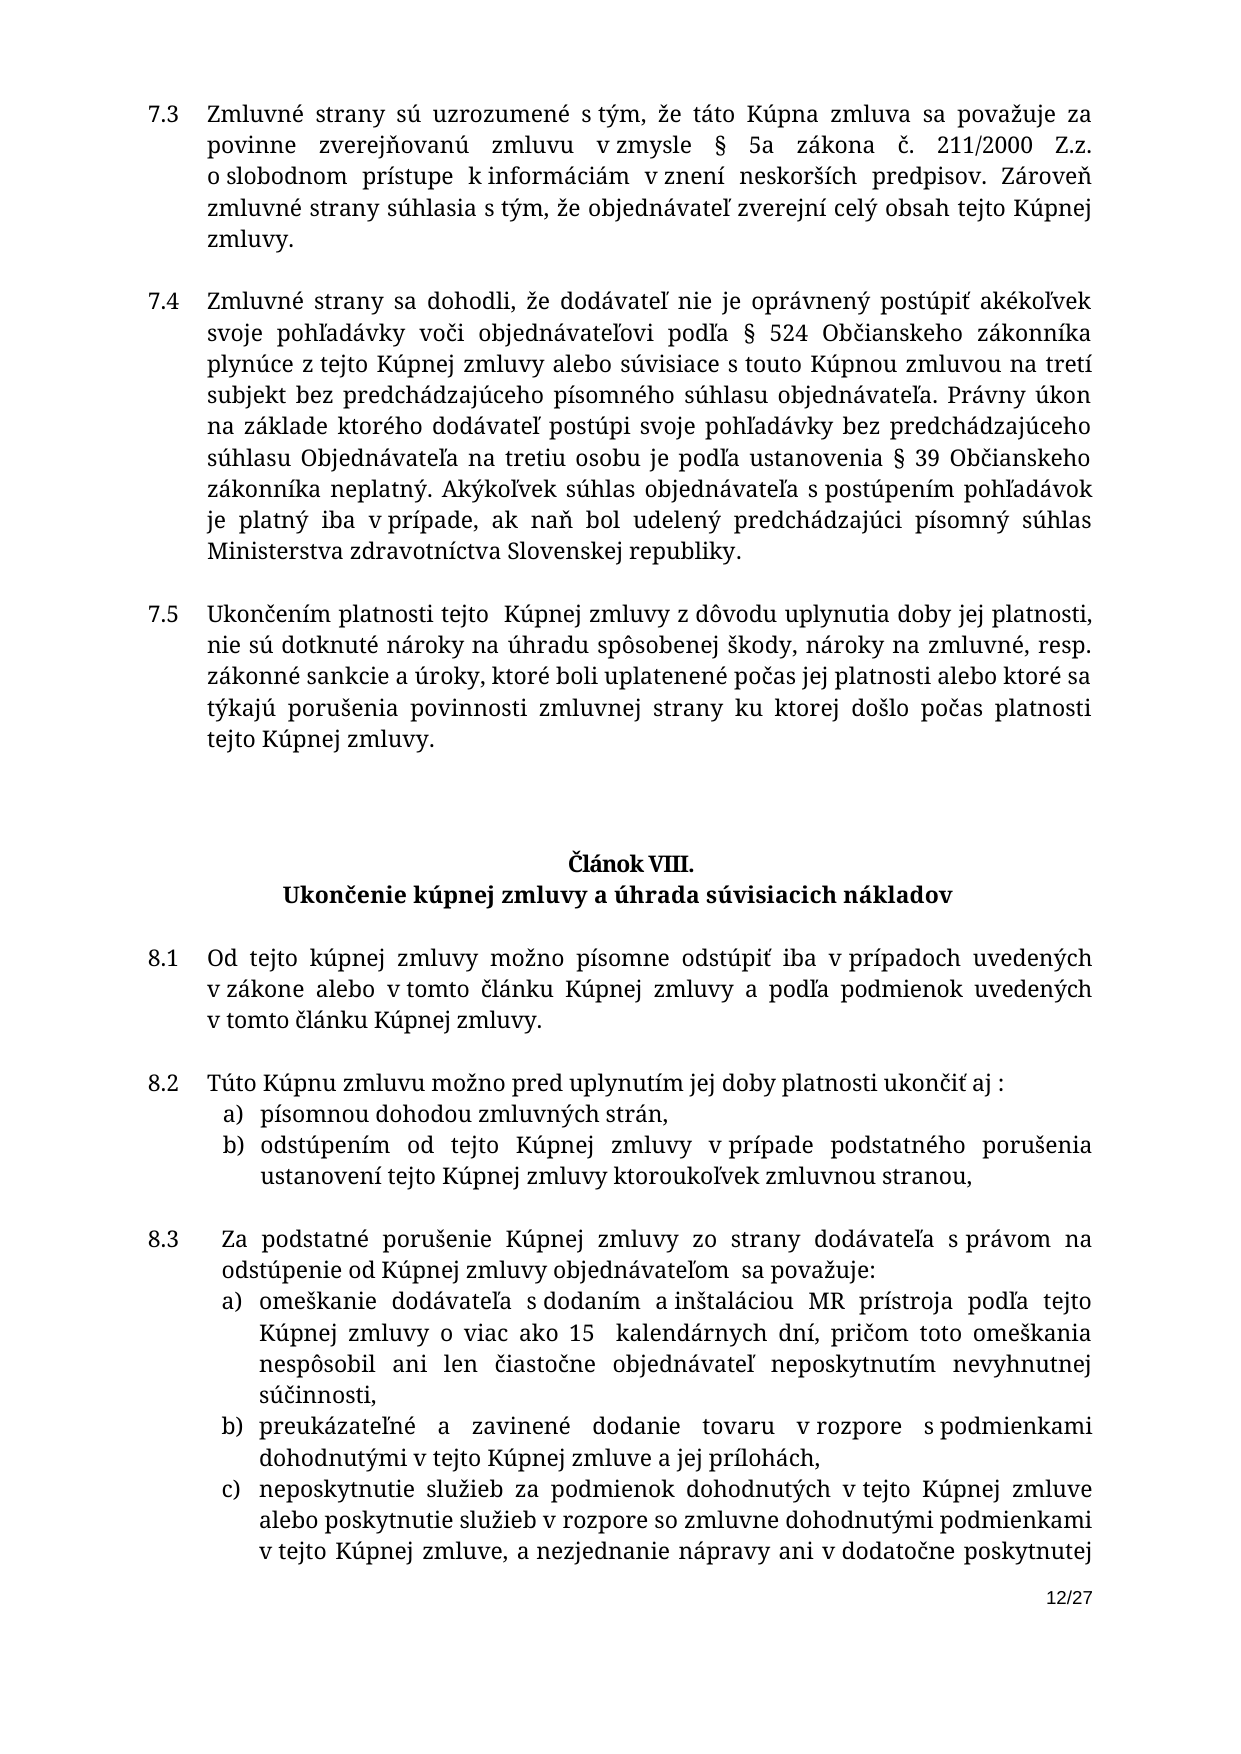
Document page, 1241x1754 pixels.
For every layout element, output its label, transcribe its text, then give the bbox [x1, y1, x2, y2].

text 8.1 Od tejto kúpnej zmluvy možno písomne odstúpiť iba v prípadoch uvedených v zákone alebo v tomto článku Kúpnej zmluvy a podľa podmienok uvedených v tomto článku Kúpnej zmluvy. [148, 942, 1092, 1035]
list 8.3 Za podstatné porušenie Kúpnej zmluvy zo strany dodávateľa s právom na odstúpenie od Kúpnej zmluvy objednávateľom sa považuje: [148, 1223, 1092, 1285]
text 7.5 Ukončením platnosti tejto Kúpnej zmluvy z dôvodu uplynutia doby jej platnosti, nie sú dotknuté nároky na úhradu spôsobenej škody, nároky na zmluvné, resp. zákonné sankcie a úroky, ktoré boli uplatenené počas jej platnosti alebo ktoré sa týkajú porušenia povinnosti zmluvnej strany ku ktorej došlo počas platnosti tejto Kúpnej zmluvy. [148, 598, 1092, 754]
list preukázateľné a zavinené dodanie tovaru v rozpore s podmienkami dohodnutými v tejto Kúpnej zmluve a jej prílohách, [221, 1410, 1092, 1473]
text 7.4 Zmluvné strany sa dohodli, že dodávateľ nie je oprávnený postúpiť akékoľvek svoje pohľadávky voči objednávateľovi podľa § 524 Občianskeho zákonníka plynúce z tejto Kúpnej zmluvy alebo súvisiace s touto Kúpnou zmluvou na tretí subjekt bez predchádzajúceho písomného súhlasu objednávateľa. Právny úkon na základe ktorého dodávateľ postúpi svoje pohľadávky bez predchádzajúceho súhlasu Objednávateľa na tretiu osobu je podľa ustanovenia § 39 Občianskeho zákonníka neplatný. Akýkoľvek súhlas objednávateľa s postúpením pohľadávok je platný iba v prípade, ak naň bol udelený predchádzajúci písomný súhlas Ministerstva zdravotníctva Slovenskej republiky. [148, 285, 1092, 567]
text 7.3 Zmluvné strany sú uzrozumené s tým, že táto Kúpna zmluva sa považuje za povinne zverejňovanú zmluvu v zmysle § 5a zákona č. 211/2000 Z.z. o slobodnom prístupe k informáciám v znení neskorších predpisov. Zároveň zmluvné strany súhlasia s tým, že objednávateľ zverejní celý obsah tejto Kúpnej zmluvy. [148, 98, 1092, 254]
list písomnou dohodou zmluvných strán, [223, 1098, 1092, 1129]
text 8.2 Túto Kúpnu zmluvu možno pred uplynutím jej doby platnosti ukončiť aj : [148, 1067, 1092, 1098]
list odstúpením od tejto Kúpnej zmluvy v prípade podstatného porušenia ustanovení tejto Kúpnej zmluvy ktoroukoľvek zmluvnou stranou, [223, 1129, 1092, 1192]
text Ukončenie kúpnej zmluvy a úhrada súvisiacich nákladov [148, 879, 1088, 910]
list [221, 1473, 1092, 1567]
text Článok VIII. [148, 848, 1088, 879]
list omeškanie dodávateľa s dodaním a inštaláciou MR prístroja podľa tejto Kúpnej zmluvy o viac ako 15 kalendárnych dní, pričom toto omeškania nespôsobil ani len čiastočne objednávateľ neposkytnutím nevyhnutnej súčinnosti, [221, 1285, 1092, 1410]
